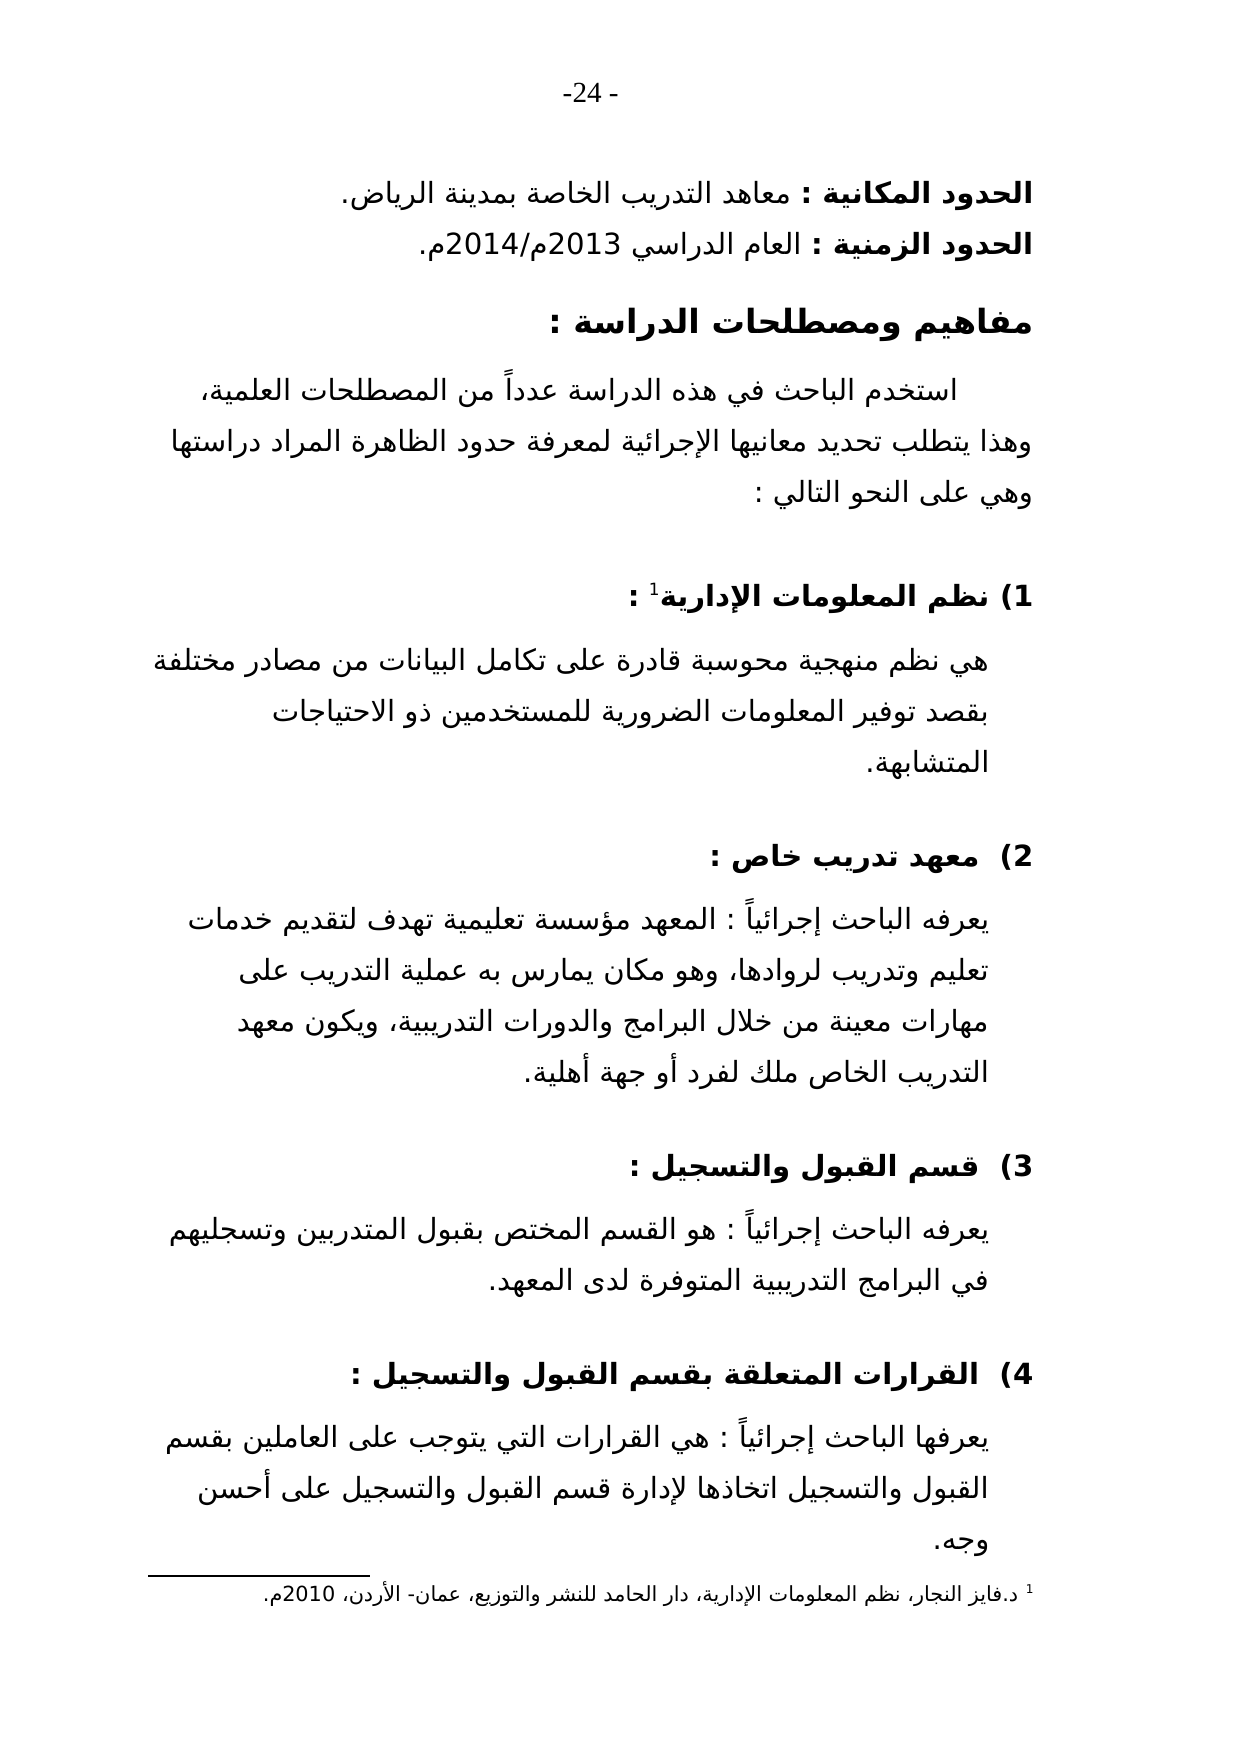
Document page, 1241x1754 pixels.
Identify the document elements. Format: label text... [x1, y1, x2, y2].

subtitle مفاهيم ومصطلحات الدراسة : [148, 302, 1033, 341]
text هي نظم منهجية محوسبة قادرة على تكامل البيانات من مصادر مختلفة بقصد توفير المعلومات الضرورية للمستخدمين ذو الاحتياجات المتشابهة. [148, 643, 989, 779]
text 1) نظم المعلومات الإدارية : [148, 580, 1033, 614]
text يعرفه الباحث إجرائياً : المعهد مؤسسة تعليمية تهدف لتقديم خدمات تعليم وتدريب لروادها، وهو مكان يمارس به عملية التدريب على مهارات معينة من خلال البرامج والدورات التدريبية، ويكون معهد التدريب الخاص ملك لفرد أو جهة أهلية. [148, 902, 989, 1089]
text الحدود المكانية : معاهد التدريب الخاصة بمدينة الرياض. [148, 176, 1033, 210]
text يعرفها الباحث إجرائياً : هي القرارات التي يتوجب على العاملين بقسم القبول والتسجيل اتخاذها لإدارة قسم القبول والتسجيل على أحسن وجه. [148, 1421, 989, 1556]
text استخدم الباحث في هذه الدراسة عدداً من المصطلحات العلمية، وهذا يتطلب تحديد معانيها الإجرائية لمعرفة حدود الظاهرة المراد دراستها وهي على النحو التالي : [148, 373, 1033, 509]
text 4) القرارات المتعلقة بقسم القبول والتسجيل : [148, 1357, 1033, 1391]
text الحدود الزمنية : العام الدراسي 2013م/2014م. [148, 227, 1033, 261]
text 2) معهد تدريب خاص : [148, 839, 1033, 873]
text يعرفه الباحث إجرائياً : هو القسم المختص بقبول المتدربين وتسجليهم في البرامج التدريبية المتوفرة لدى المعهد. [148, 1212, 989, 1297]
text 3) قسم القبول والتسجيل : [148, 1149, 1033, 1183]
